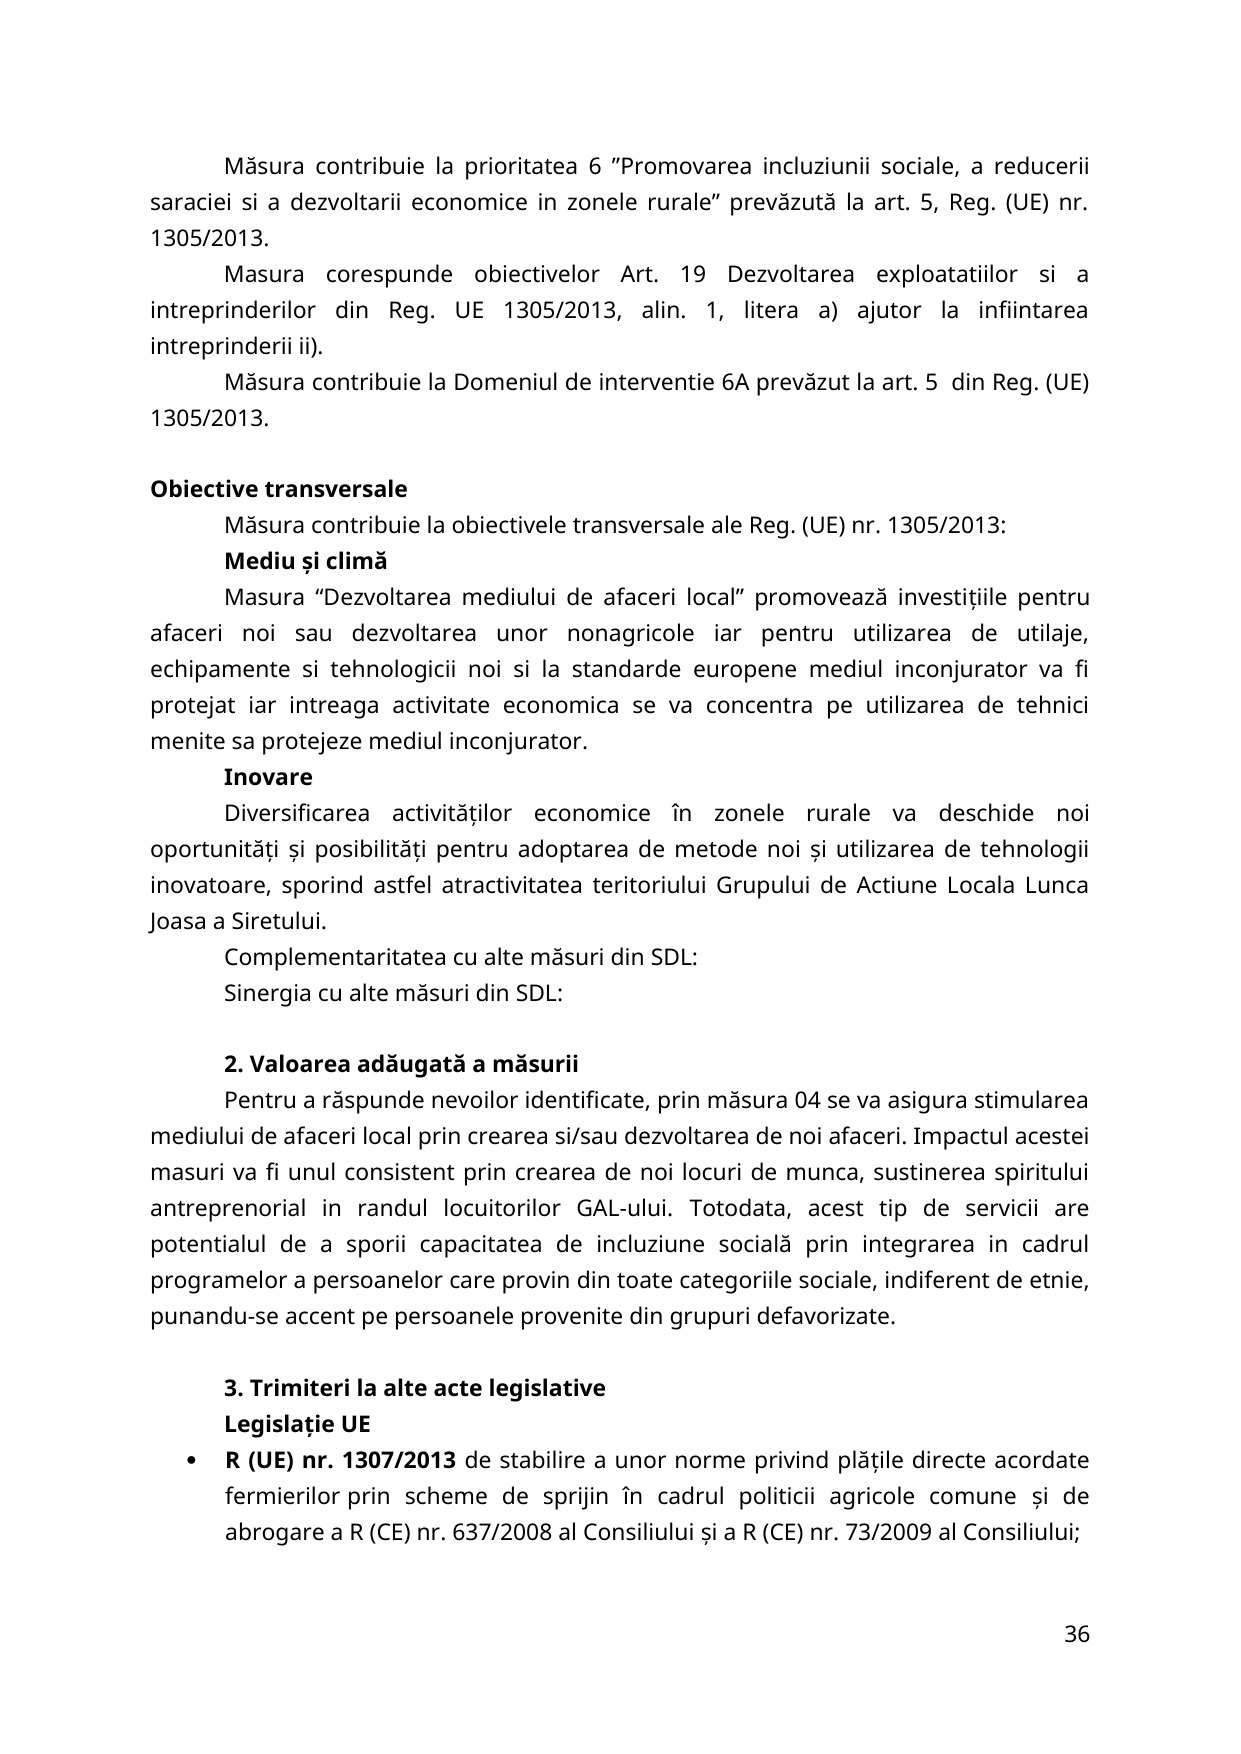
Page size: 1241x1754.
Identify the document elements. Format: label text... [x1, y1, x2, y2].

text Pentru a răspunde nevoilor identificate, prin măsura 04 se va asigura stimularea mediului de afaceri local prin crearea si/sau dezvoltarea de noi afaceri. Impactul acestei masuri va fi unul consistent prin crearea de noi locuri de munca, sustinerea spiritului antreprenorial in randul locuitorilor GAL-ului. Totodata, acest tip de servicii are potentialul de a sporii capacitatea de incluziune socială prin integrarea in cadrul programelor a persoanelor care provin din toate categoriile sociale, indiferent de etnie, punandu-se accent pe persoanele provenite din grupuri defavorizate. [150, 1084, 1090, 1331]
text Obiective transversale [150, 473, 1090, 505]
text Masura “Dezvoltarea mediului de afaceri local” promovează investiţiile pentru afaceri noi sau dezvoltarea unor nonagricole iar pentru utilizarea de utilaje, echipamente si tehnologicii noi si la standarde europene mediul inconjurator va fi protejat iar intreaga activitate economica se va concentra pe utilizarea de tehnici menite sa protejeze mediul inconjurator. [150, 581, 1090, 756]
text Mediu și climă [150, 545, 1090, 577]
text Măsura contribuie la obiectivele transversale ale Reg. (UE) nr. 1305/2013: [150, 509, 1090, 541]
text 3. Trimiteri la alte acte legislative [224, 1372, 1090, 1403]
text Sinergia cu alte măsuri din SDL: [150, 977, 1090, 1008]
text Legislaţie UE [150, 1408, 1090, 1439]
list R (UE) nr. 1307/2013 de stabilire a unor norme privind plăţile directe acordate fermierilor prin scheme de sprijin în cadrul politicii agricole comune şi de abrogare a R (CE) nr. 637/2008 al Consiliului şi a R (CE) nr. 73/2009 al Consiliului; [187, 1444, 1090, 1547]
text Masura corespunde obiectivelor Art. 19 Dezvoltarea exploatatiilor si a intreprinderilor din Reg. UE 1305/2013, alin. 1, litera a) ajutor la infiintarea intreprinderii ii). [150, 258, 1090, 361]
text Măsura contribuie la prioritatea 6 ”Promovarea incluziunii sociale, a reducerii saraciei si a dezvoltarii economice in zonele rurale” prevăzută la art. 5, Reg. (UE) nr. 1305/2013. [150, 150, 1090, 253]
text 2. Valoarea adăugată a măsurii [224, 1048, 1090, 1080]
text Măsura contribuie la Domeniul de interventie 6A prevăzut la art. 5 din Reg. (UE) 1305/2013. [150, 366, 1090, 433]
text Inovare [150, 761, 1090, 792]
text Complementaritatea cu alte măsuri din SDL: [150, 941, 1090, 972]
text Diversificarea activităţilor economice în zonele rurale va deschide noi oportunităţi şi posibilităţi pentru adoptarea de metode noi și utilizarea de tehnologii inovatoare, sporind astfel atractivitatea teritoriului Grupului de Actiune Locala Lunca Joasa a Siretului. [150, 797, 1090, 936]
